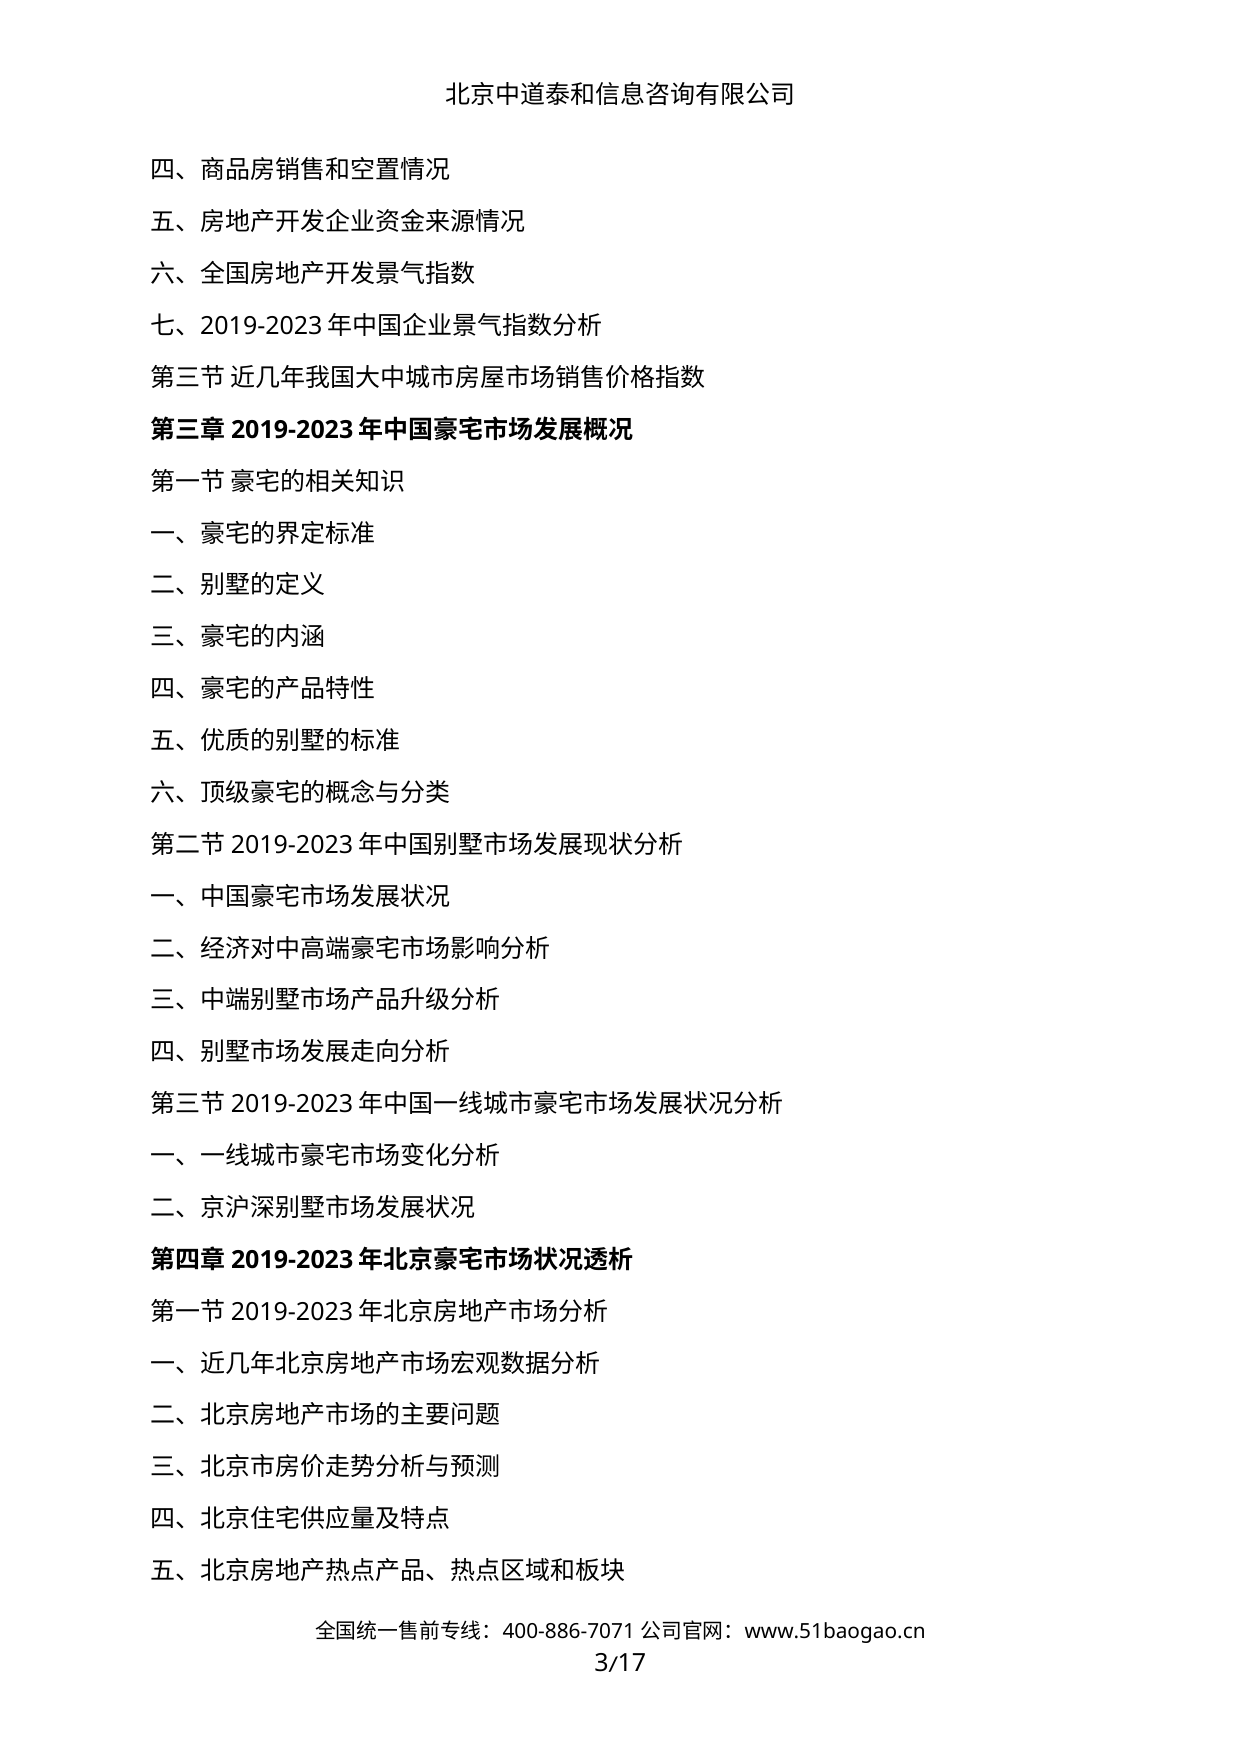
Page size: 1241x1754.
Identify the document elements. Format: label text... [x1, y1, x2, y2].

text 五、北京房地产热点产品、热点区域和板块 [150, 1551, 1090, 1587]
text 六、顶级豪宅的概念与分类 [150, 772, 1090, 809]
text 六、全国房地产开发景气指数 [150, 254, 1090, 290]
text 第一节 豪宅的相关知识 [150, 461, 1090, 497]
text 二、北京房地产市场的主要问题 [150, 1395, 1090, 1431]
text 三、豪宅的内涵 [150, 617, 1090, 653]
text 二、别墅的定义 [150, 565, 1090, 601]
text 第一节 2019-2023年北京房地产市场分析 [150, 1291, 1090, 1327]
text 四、北京住宅供应量及特点 [150, 1499, 1090, 1535]
text 三、中端别墅市场产品升级分析 [150, 980, 1090, 1016]
text 一、豪宅的界定标准 [150, 513, 1090, 549]
text 第三节 近几年我国大中城市房屋市场销售价格指数 [150, 357, 1090, 394]
text 一、近几年北京房地产市场宏观数据分析 [150, 1343, 1090, 1379]
text 三、北京市房价走势分析与预测 [150, 1447, 1090, 1483]
text 二、经济对中高端豪宅市场影响分析 [150, 928, 1090, 964]
text 五、房地产开发企业资金来源情况 [150, 202, 1090, 238]
text 七、2019-2023年中国企业景气指数分析 [150, 306, 1090, 342]
text 第三章 2019-2023年中国豪宅市场发展概况 [150, 409, 1090, 446]
text 一、中国豪宅市场发展状况 [150, 876, 1090, 912]
text 一、一线城市豪宅市场变化分析 [150, 1136, 1090, 1172]
text 四、别墅市场发展走向分析 [150, 1032, 1090, 1068]
text 四、商品房销售和空置情况 [150, 150, 1090, 186]
text 第三节 2019-2023年中国一线城市豪宅市场发展状况分析 [150, 1084, 1090, 1120]
text 二、京沪深别墅市场发展状况 [150, 1187, 1090, 1224]
text 第二节 2019-2023年中国别墅市场发展现状分析 [150, 824, 1090, 861]
text 五、优质的别墅的标准 [150, 721, 1090, 757]
text 第四章 2019-2023年北京豪宅市场状况透析 [150, 1239, 1090, 1276]
text 四、豪宅的产品特性 [150, 669, 1090, 705]
